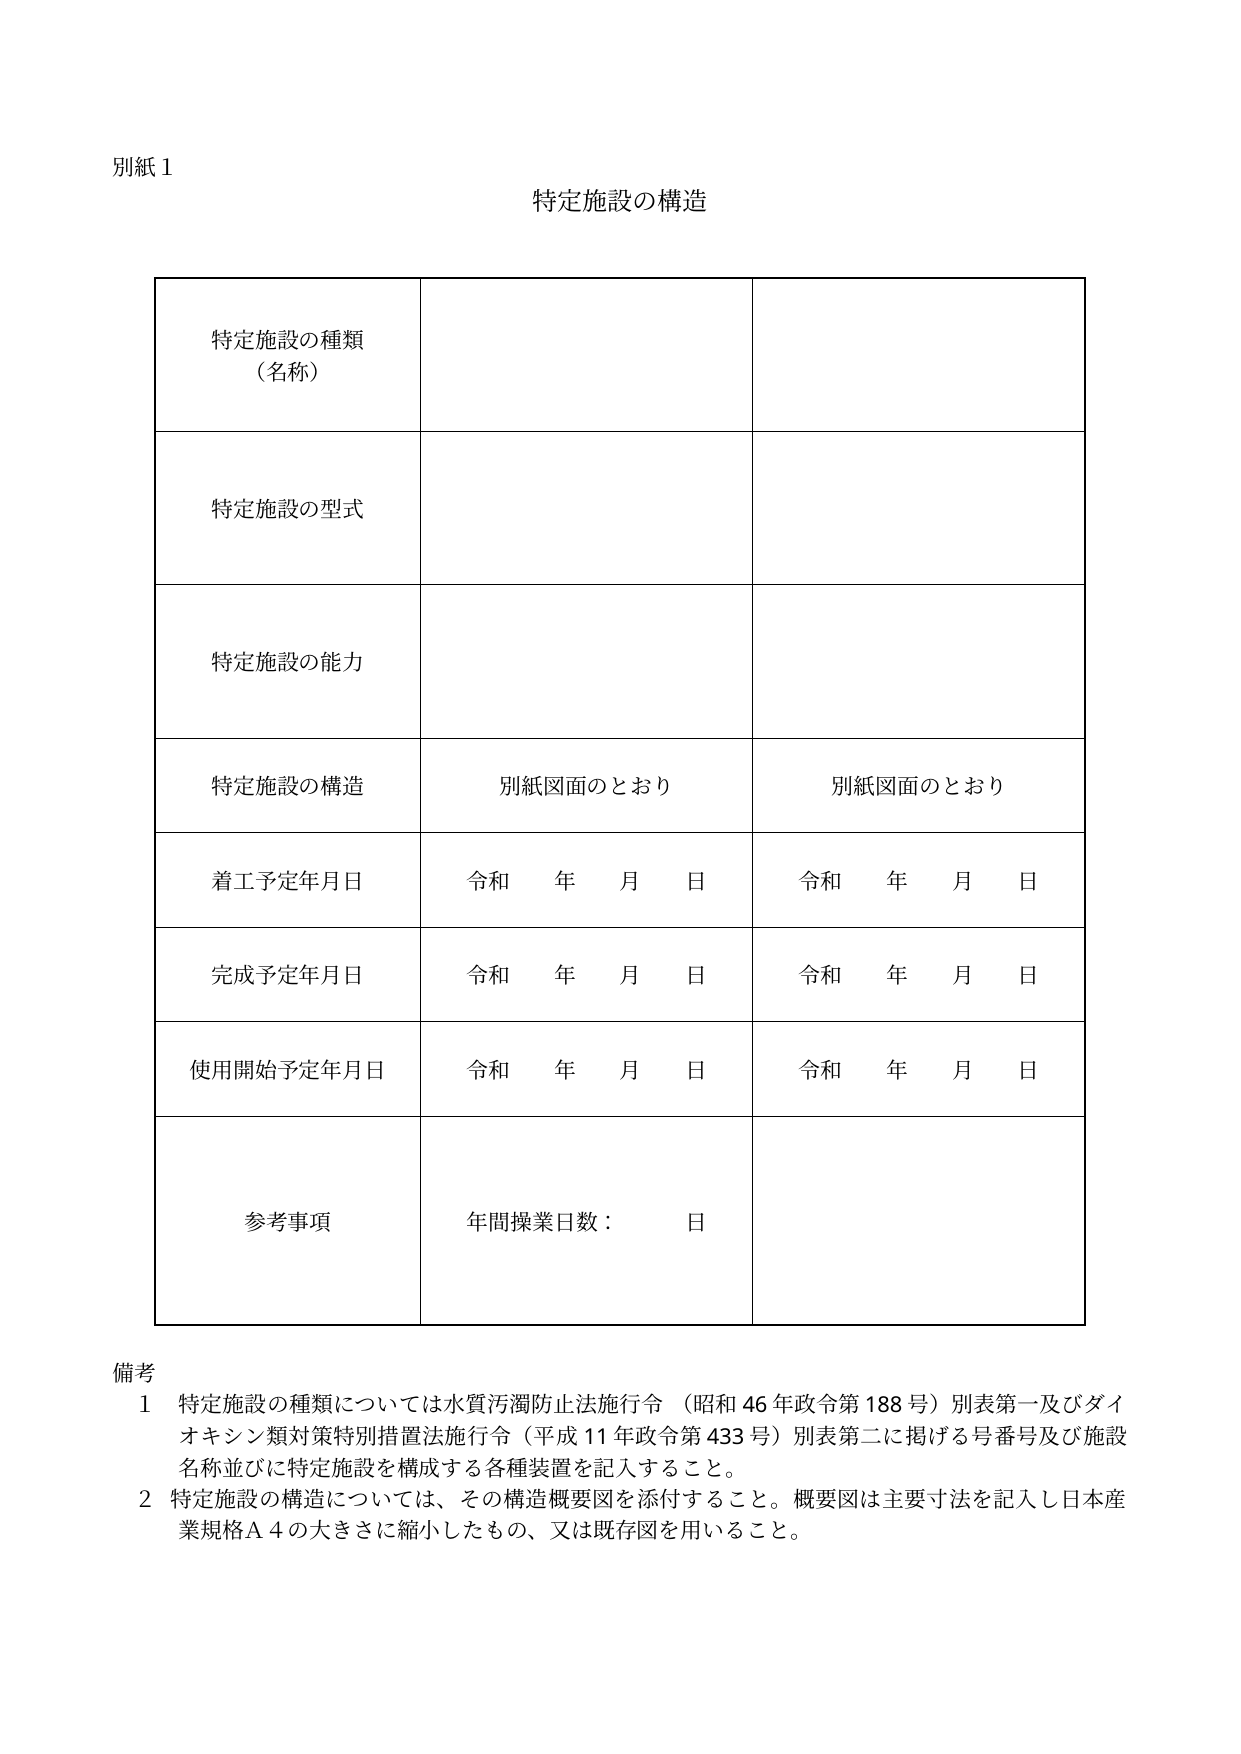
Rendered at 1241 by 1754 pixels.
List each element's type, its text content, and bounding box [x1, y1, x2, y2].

table_cell [421, 432, 752, 584]
table_cell [753, 585, 1084, 738]
table_cell 完成予定年月日 [156, 928, 420, 1021]
table_cell [753, 1117, 1084, 1324]
table_cell 令和 年 月 日 [753, 833, 1084, 927]
table_cell 令和 年 月 日 [753, 928, 1084, 1021]
table_cell 着工予定年月日 [156, 833, 420, 927]
table_header [421, 279, 752, 431]
table_header 特定施設の種類 （名称） [156, 279, 420, 431]
table_cell 令和 年 月 日 [421, 928, 752, 1021]
table_header [753, 279, 1084, 431]
table_cell 令和 年 月 日 [421, 833, 752, 927]
table_cell 参考事項 [156, 1117, 420, 1324]
table_cell 年間操業日数： 日 [421, 1117, 752, 1324]
table_cell 令和 年 月 日 [753, 1022, 1084, 1116]
table_cell 使用開始予定年月日 [156, 1022, 420, 1116]
table_cell [421, 585, 752, 738]
text ２ 特定施設の構造については、その構造概要図を添付すること。概要図は主要寸法を記入し日本産業規格Ａ４の大きさに縮小したもの、又は既存図を用いること。 [134, 1482, 1128, 1545]
text 別紙１ [112, 150, 1128, 181]
table_cell 特定施設の能力 [156, 585, 420, 738]
table_cell 別紙図面のとおり [753, 739, 1084, 832]
text 備考 [112, 1356, 1128, 1388]
table_cell 特定施設の構造 [156, 739, 420, 832]
table_cell [753, 432, 1084, 584]
text １ 特定施設の種類については水質汚濁防止法施行令 （昭和46年政令第188号）別表第一及びダイオキシン類対策特別措置法施行令（平成11年政令第433号）別表第二に掲げる号番号及び施設名称並びに特定施設を構成する各種装置を記入すること。 [134, 1388, 1128, 1482]
table_cell 令和 年 月 日 [421, 1022, 752, 1116]
text 特定施設の構造 [112, 181, 1128, 217]
table_cell 別紙図面のとおり [421, 739, 752, 832]
table_cell 特定施設の型式 [156, 432, 420, 584]
